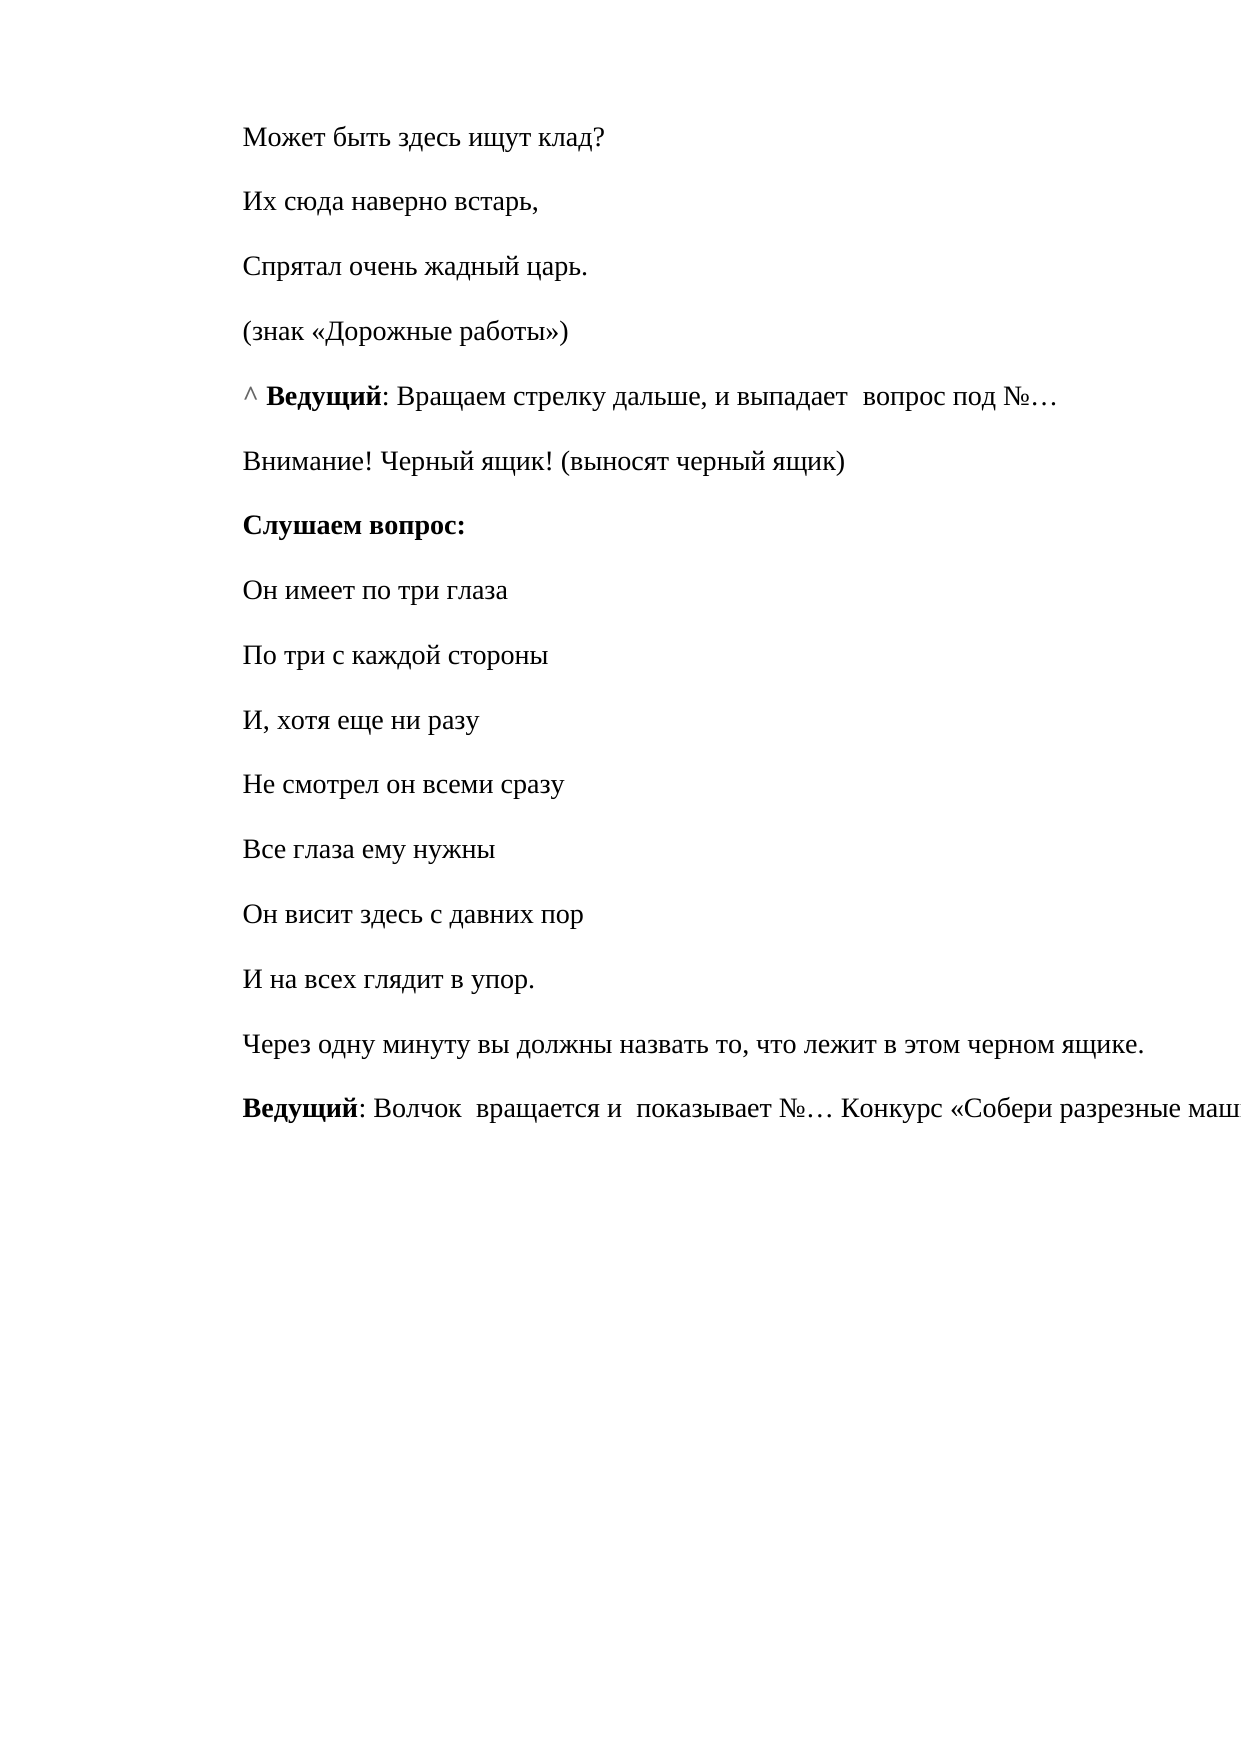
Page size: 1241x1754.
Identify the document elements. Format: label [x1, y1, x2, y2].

table_header [166, 118, 1240, 1158]
